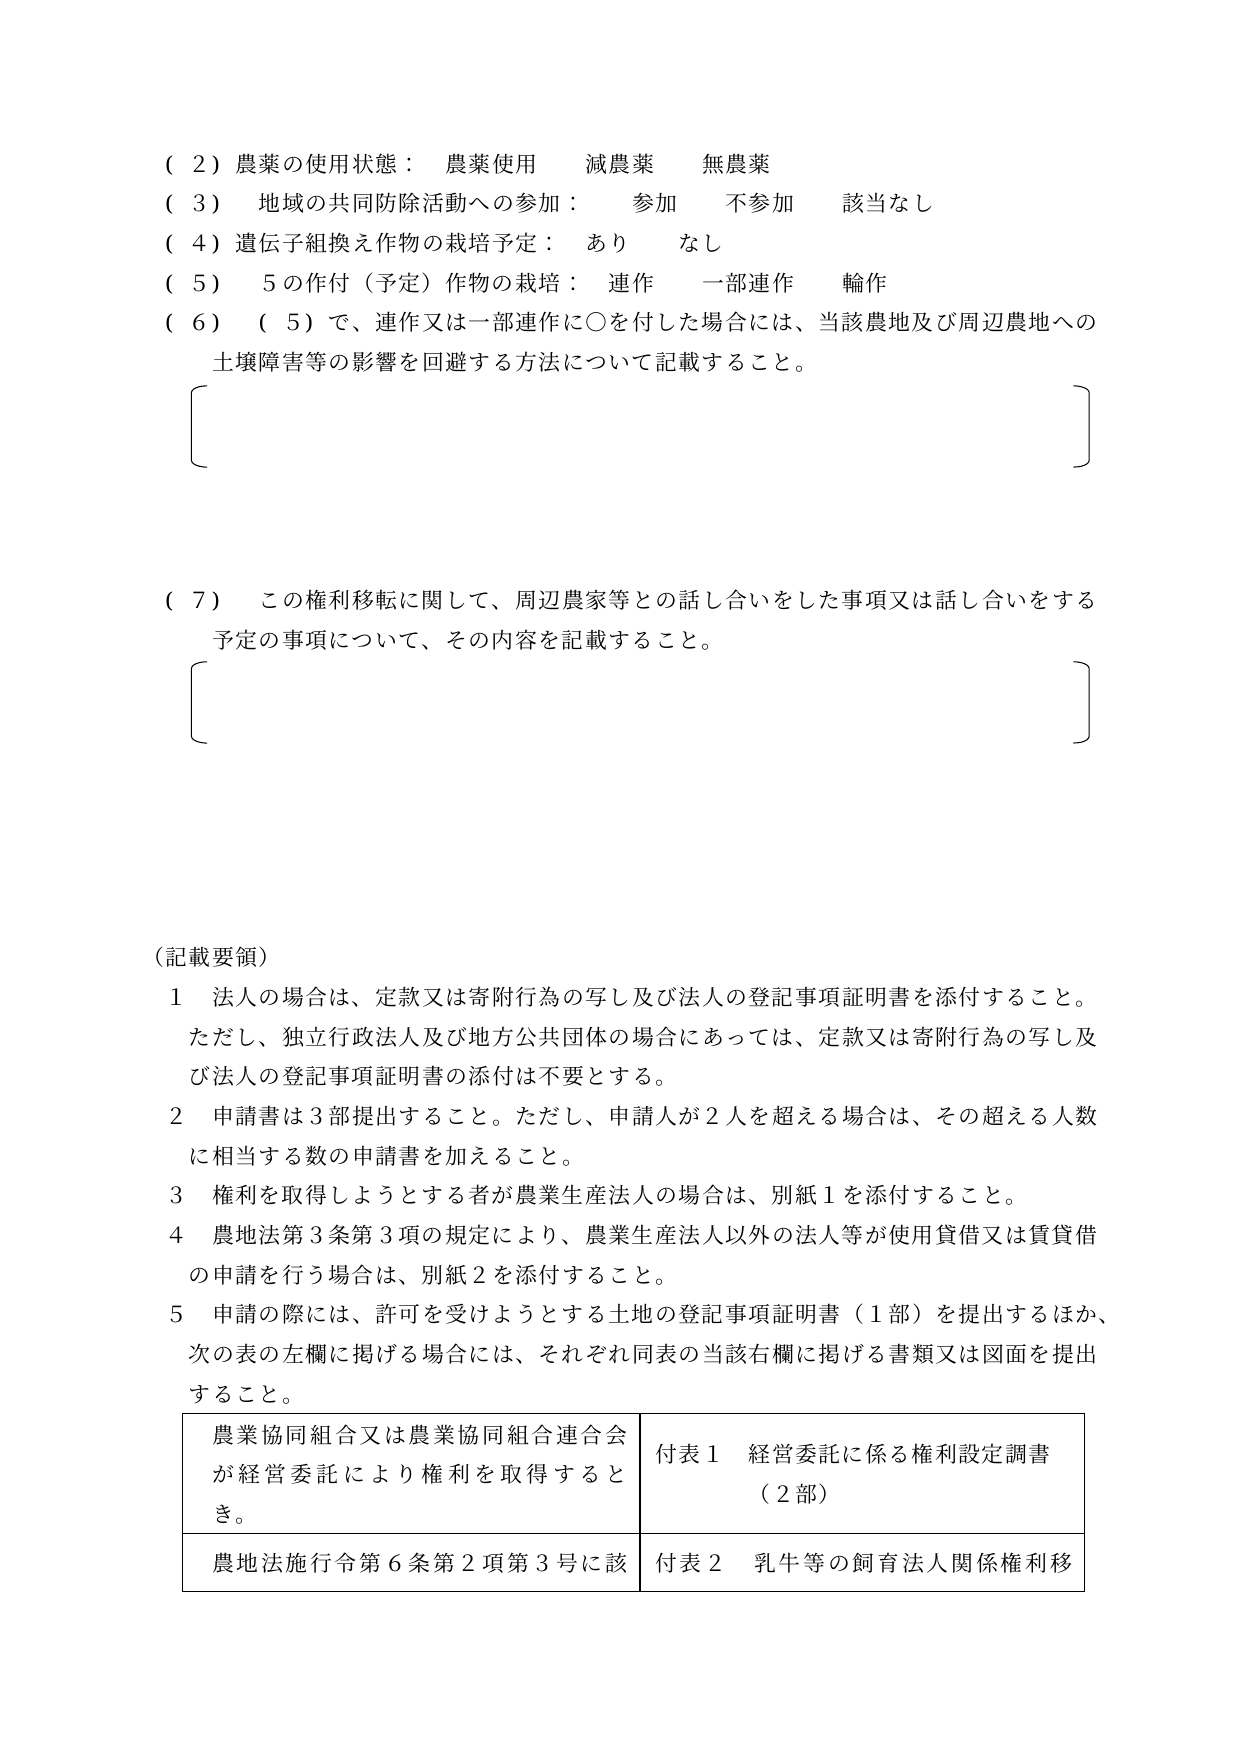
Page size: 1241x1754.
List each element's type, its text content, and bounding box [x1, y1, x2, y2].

text ２ 申請書は３部提出すること。ただし、申請人が２人を超える場合は、その超える人数 [165, 1095, 1098, 1135]
table_header 農業協同組合又は農業協同組合連合会が経営委託により権利を取得するとき。 [183, 1414, 639, 1533]
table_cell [641, 1534, 1084, 1591]
text １ 法人の場合は、定款又は寄附行為の写し及び法人の登記事項証明書を添付すること。ただし、独立行政法人及び地方公共団体の場合にあっては、定款又は寄附行為の写し及び法人の登記事項証明書の添付は不要とする。 [165, 976, 1098, 1095]
text ４ 農地法第３条第３項の規定により、農業生産法人以外の法人等が使用貸借又は賃貸借の申請を行う場合は、別紙２を添付すること。 [165, 1214, 1098, 1294]
text (６) (５)で、連作又は一部連作に○を付した場合には、当該農地及び周辺農地への土壌障害等の影響を回避する方法について記載すること。 [165, 301, 1098, 381]
text ３ 権利を取得しようとする者が農業生産法人の場合は、別紙１を添付すること。 [142, 1174, 1098, 1214]
text （記載要領） [142, 936, 1098, 976]
text (４) 遺伝子組換え作物の栽培予定： あり なし [142, 222, 1098, 262]
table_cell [183, 1534, 639, 1591]
text (７) この権利移転に関して、周辺農家等との話し合いをした事項又は話し合いをする予定の事項について、その内容を記載すること。 [165, 579, 1098, 659]
text (３) 地域の共同防除活動への参加： 参加 不参加 該当なし [142, 182, 1098, 222]
text (５) ５の作付（予定）作物の栽培： 連作 一部連作 輪作 [142, 262, 1098, 301]
text に相当する数の申請書を加えること。 [188, 1135, 1098, 1174]
text (２) 農薬の使用状態： 農薬使用 減農薬 無農薬 [142, 143, 1098, 182]
table_header 付表１ 経営委託に係る権利設定調書 （２部） [641, 1414, 1084, 1533]
text ５ 申請の際には、許可を受けようとする土地の登記事項証明書（１部）を提出するほか、次の表の左欄に掲げる場合には、それぞれ同表の当該右欄に掲げる書類又は図面を提出すること。 [142, 1294, 1098, 1413]
